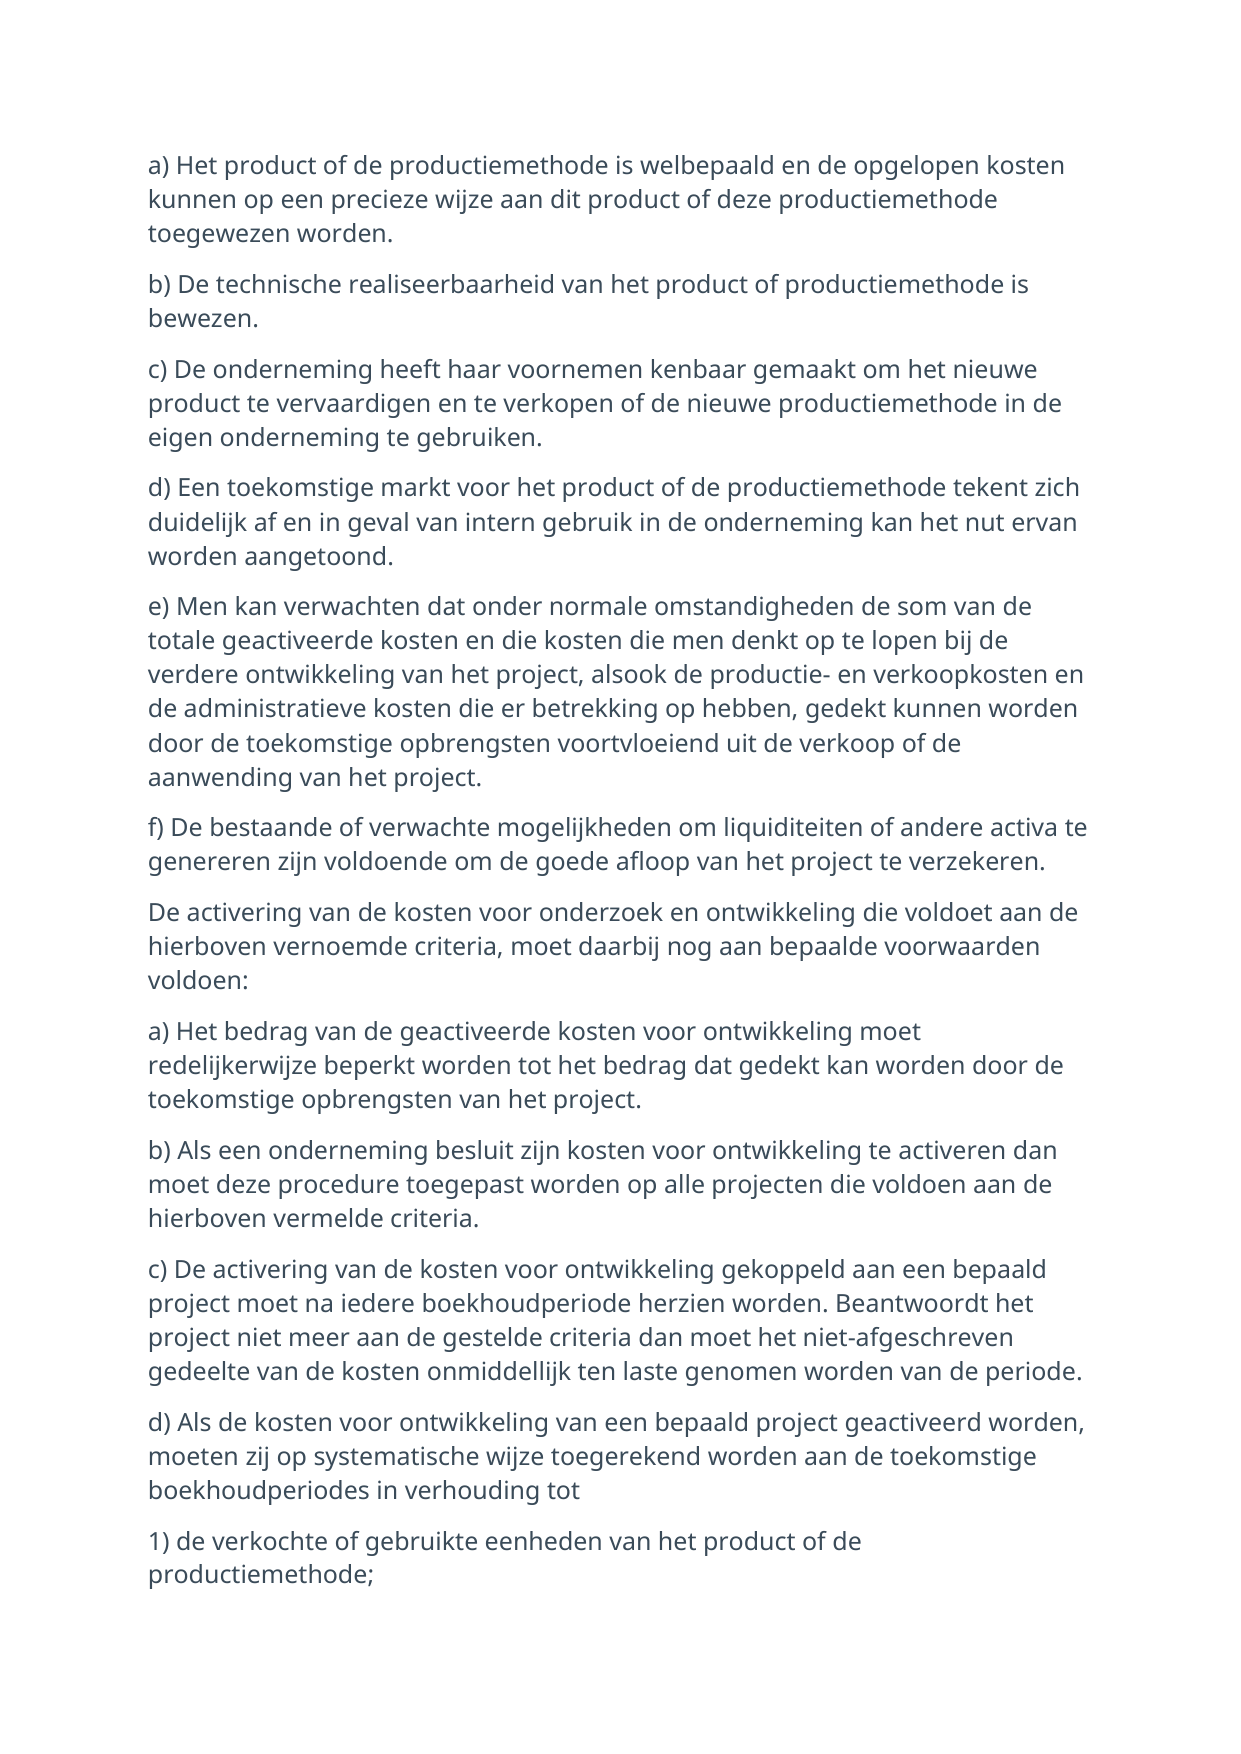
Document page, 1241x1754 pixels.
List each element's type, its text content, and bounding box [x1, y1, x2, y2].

text d) Als de kosten voor ontwikkeling van een bepaald project geactiveerd worden, moeten zij op systematische wijze toegerekend worden aan de toekomstige boekhoudperiodes in verhouding tot [148, 1404, 1093, 1506]
text e) Men kan verwachten dat onder normale omstandigheden de som van de totale geactiveerde kosten en die kosten die men denkt op te lopen bij de verdere ontwikkeling van het project, alsook de productie- en verkoopkosten en de administratieve kosten die er betrekking op hebben, gedekt kunnen worden door de toekomstige opbrengsten voortvloeiend uit de verkoop of de aanwending van het project. [148, 589, 1093, 793]
text c) De onderneming heeft haar voornemen kenbaar gemaakt om het nieuwe product te vervaardigen en te verkopen of de nieuwe productiemethode in de eigen onderneming te gebruiken. [148, 351, 1093, 453]
text b) De technische realiseerbaarheid van het product of productiemethode is bewezen. [148, 266, 1093, 334]
text f) De bestaande of verwachte mogelijkheden om liquiditeiten of andere activa te genereren zijn voldoende om de goede afloop van het project te verzekeren. [148, 810, 1093, 878]
text a) Het bedrag van de geactiveerde kosten voor ontwikkeling moet redelijkerwijze beperkt worden tot het bedrag dat gedekt kan worden door de toekomstige opbrengsten van het project. [148, 1014, 1093, 1116]
text b) Als een onderneming besluit zijn kosten voor ontwikkeling te activeren dan moet deze procedure toegepast worden op alle projecten die voldoen aan de hierboven vermelde criteria. [148, 1132, 1093, 1235]
text 1) de verkochte of gebruikte eenheden van het product of de productiemethode; [148, 1523, 1093, 1591]
text a) Het product of de productiemethode is welbepaald en de opgelopen kosten kunnen op een precieze wijze aan dit product of deze productiemethode toegewezen worden. [148, 148, 1093, 250]
text De activering van de kosten voor onderzoek en ontwikkeling die voldoet aan de hierboven vernoemde criteria, moet daarbij nog aan bepaalde voorwaarden voldoen: [148, 895, 1093, 997]
text d) Een toekomstige markt voor het product of de productiemethode tekent zich duidelijk af en in geval van intern gebruik in de onderneming kan het nut ervan worden aangetoond. [148, 470, 1093, 572]
text c) De activering van de kosten voor ontwikkeling gekoppeld aan een bepaald project moet na iedere boekhoudperiode herzien worden. Beantwoordt het project niet meer aan de gestelde criteria dan moet het niet-afgeschreven gedeelte van de kosten onmiddellijk ten laste genomen worden van de periode. [148, 1251, 1093, 1388]
